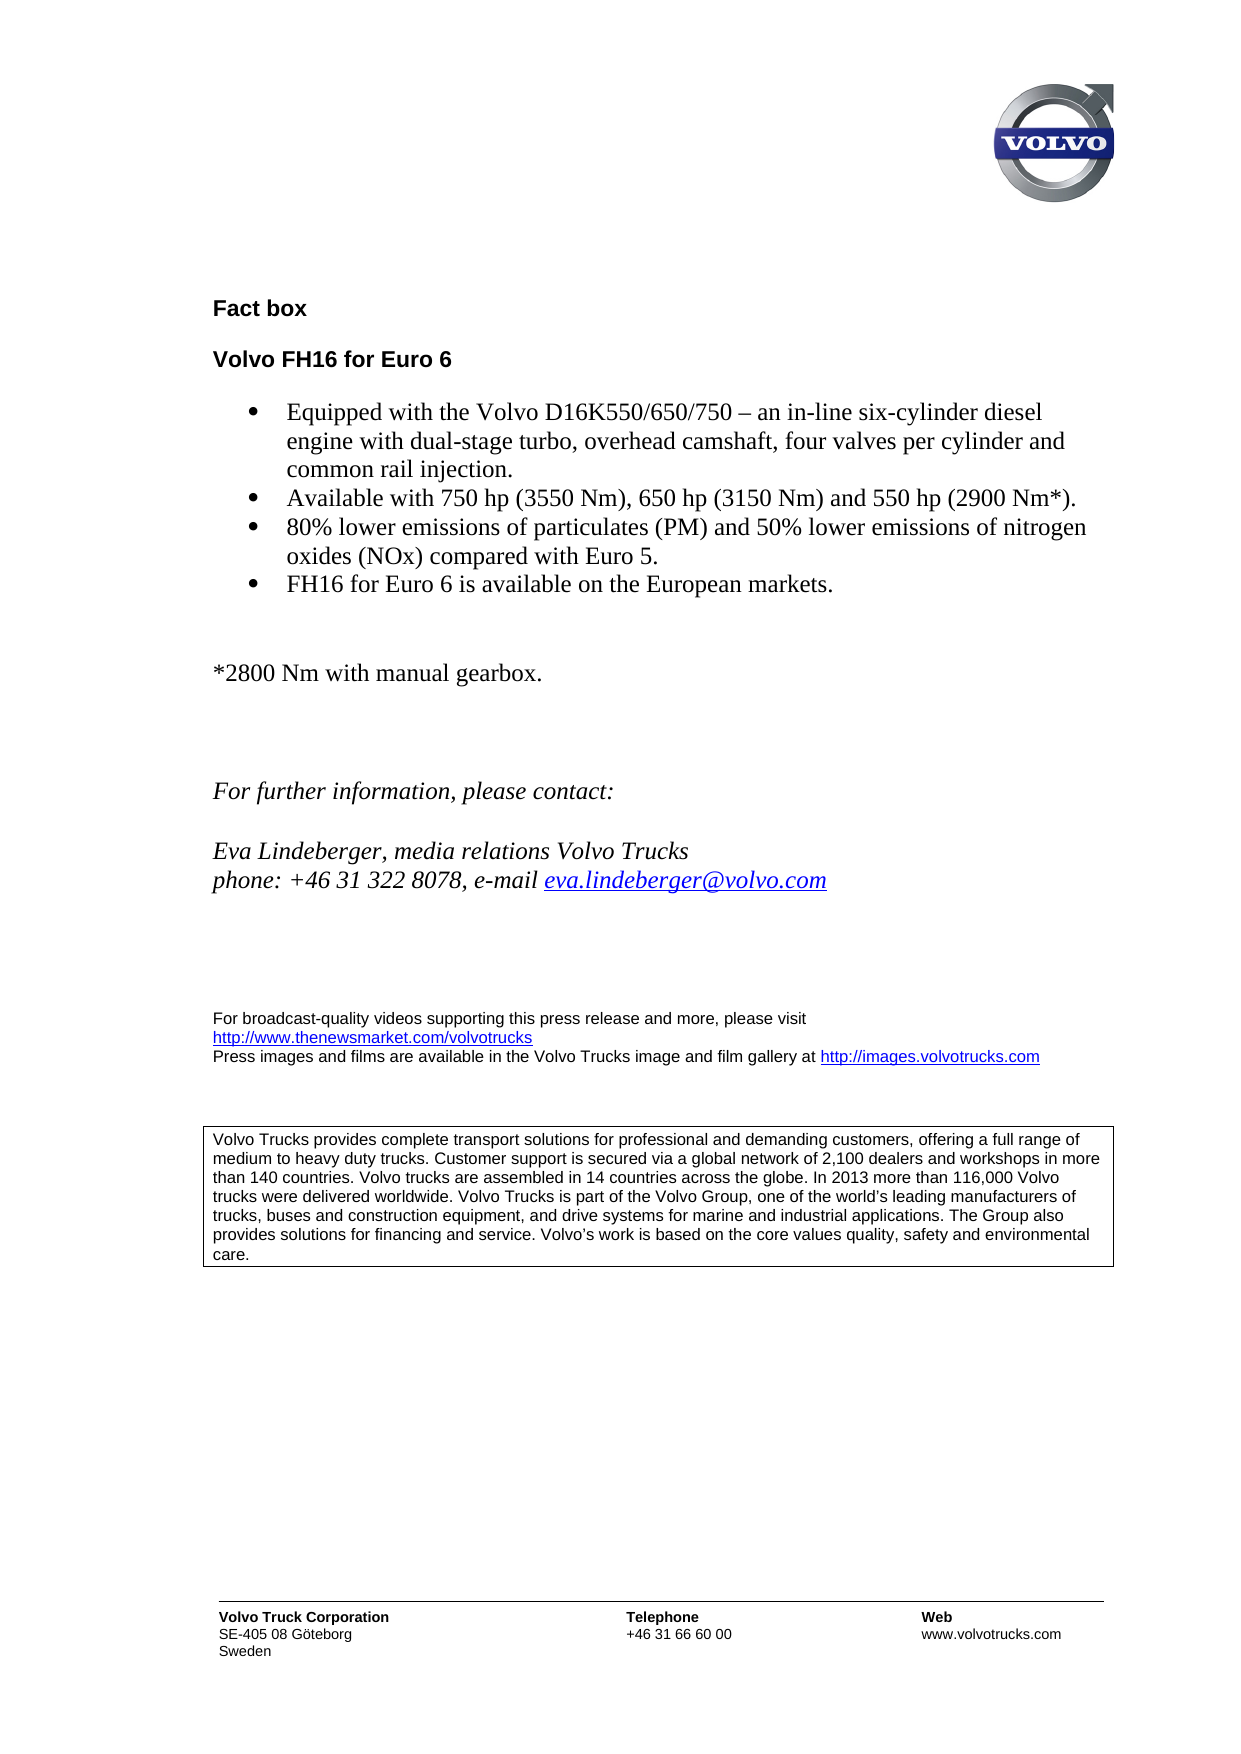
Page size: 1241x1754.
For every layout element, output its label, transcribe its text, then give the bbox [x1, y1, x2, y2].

text Press images and films are available in the Volvo Trucks image and film gallery at http://images.volvotrucks.com [213, 1047, 1104, 1066]
subtitle Volvo FH16 for Euro 6 [213, 346, 1104, 372]
list FH16 for Euro 6 is available on the European markets. [249, 569, 1104, 598]
picture [992, 82, 1115, 205]
text Eva Lindeberger, media relations Volvo Trucks phone: +46 31 322 8078, e-mail eva.lindeberger@volvo.com [213, 836, 1104, 893]
subtitle Fact box [213, 295, 1104, 322]
text Volvo Trucks provides complete transport solutions for professional and demanding customers, offering a full range of medium to heavy duty trucks. Customer support is secured via a global network of 2,100 dealers and workshops in more than 140 countries. Volvo trucks are assembled in 14 countries across the globe. In 2013 more than 116,000 Volvo trucks were delivered worldwide. Volvo Trucks is part of the Volvo Group, one of the world’s leading manufacturers of trucks, buses and construction equipment, and drive systems for marine and industrial applications. The Group also provides solutions for financing and service. Volvo’s work is based on the core values quality, safety and environmental care. [204, 1127, 1113, 1266]
list Equipped with the Volvo D16K550/650/750 – an in-line six-cylinder diesel engine with dual-stage turbo, overhead camshaft, four valves per cylinder and common rail injection. [249, 397, 1104, 483]
list Available with 750 hp (3550 Nm), 650 hp (3150 Nm) and 550 hp (2900 Nm*). [249, 483, 1104, 512]
text For broadcast-quality videos supporting this press release and more, please visit http://www.thenewsmarket.com/volvotrucks [213, 1009, 1104, 1047]
list 80% lower emissions of particulates (PM) and 50% lower emissions of nitrogen oxides (NOx) compared with Euro 5. [249, 512, 1104, 569]
text *2800 Nm with manual gearbox. [213, 658, 1104, 687]
text For further information, please contact: [213, 776, 1104, 805]
